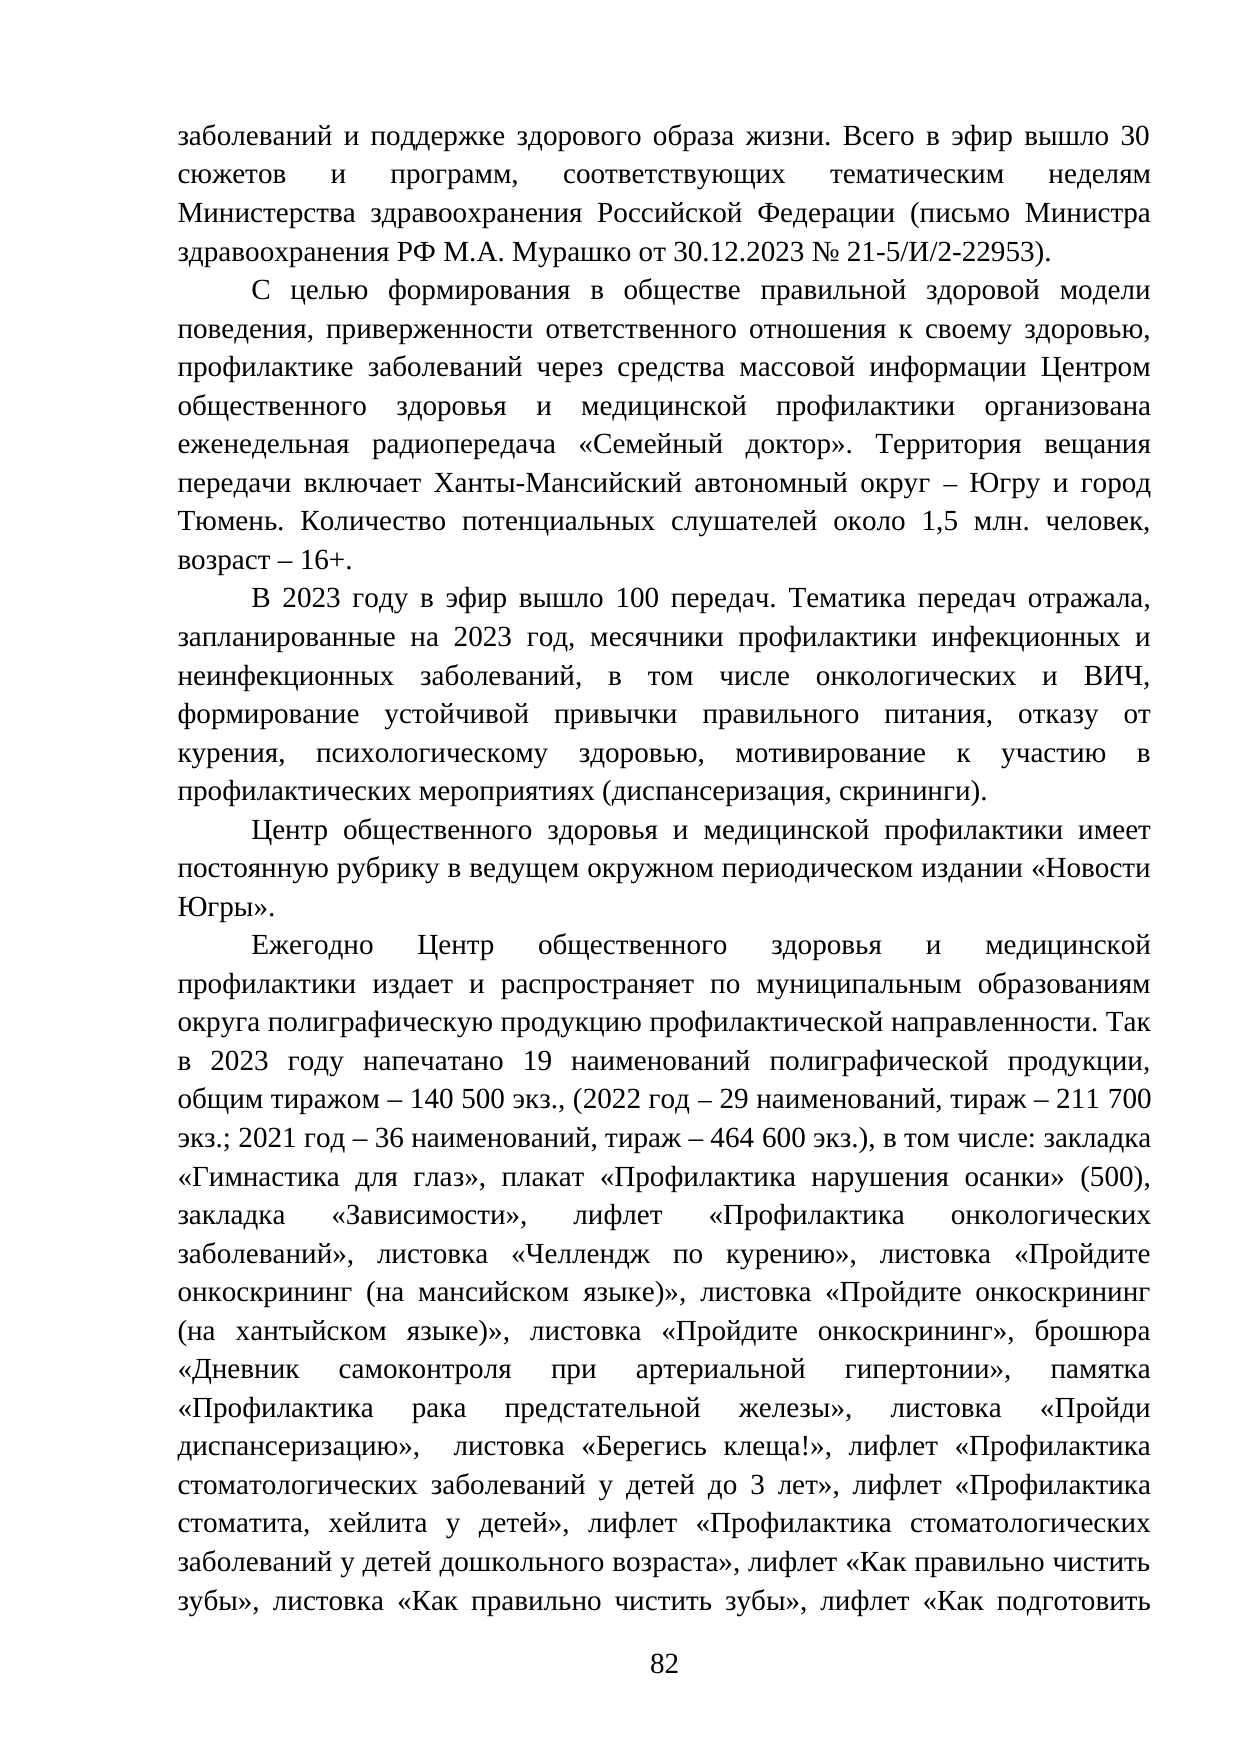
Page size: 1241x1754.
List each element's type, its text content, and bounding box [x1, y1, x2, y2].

text В 2023 году в эфир вышло 100 передач. Тематика передач отражала, запланированные на 2023 год, месячники профилактики инфекционных и неинфекционных заболеваний, в том числе онкологических и ВИЧ, формирование устойчивой привычки правильного питания, отказу от курения, психологическому здоровью, мотивирование к участию в профилактических мероприятиях (диспансеризация, скрининги). [177, 581, 1152, 807]
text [177, 118, 1152, 267]
text Центр общественного здоровья и медицинской профилактики имеет постоянную рубрику в ведущем окружном периодическом издании «Новости Югры». [177, 812, 1152, 922]
text С целью формирования в обществе правильной здоровой модели поведения, приверженности ответственного отношения к своему здоровью, профилактике заболеваний через средства массовой информации Центром общественного здоровья и медицинской профилактики организована еженедельная радиопередача «Семейный доктор». Территория вещания передачи включает Ханты-Мансийский автономный округ – Югру и город Тюмень. Количество потенциальных слушателей около 1,5 млн. человек, возраст – 16+. [177, 272, 1152, 576]
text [177, 927, 1152, 1616]
